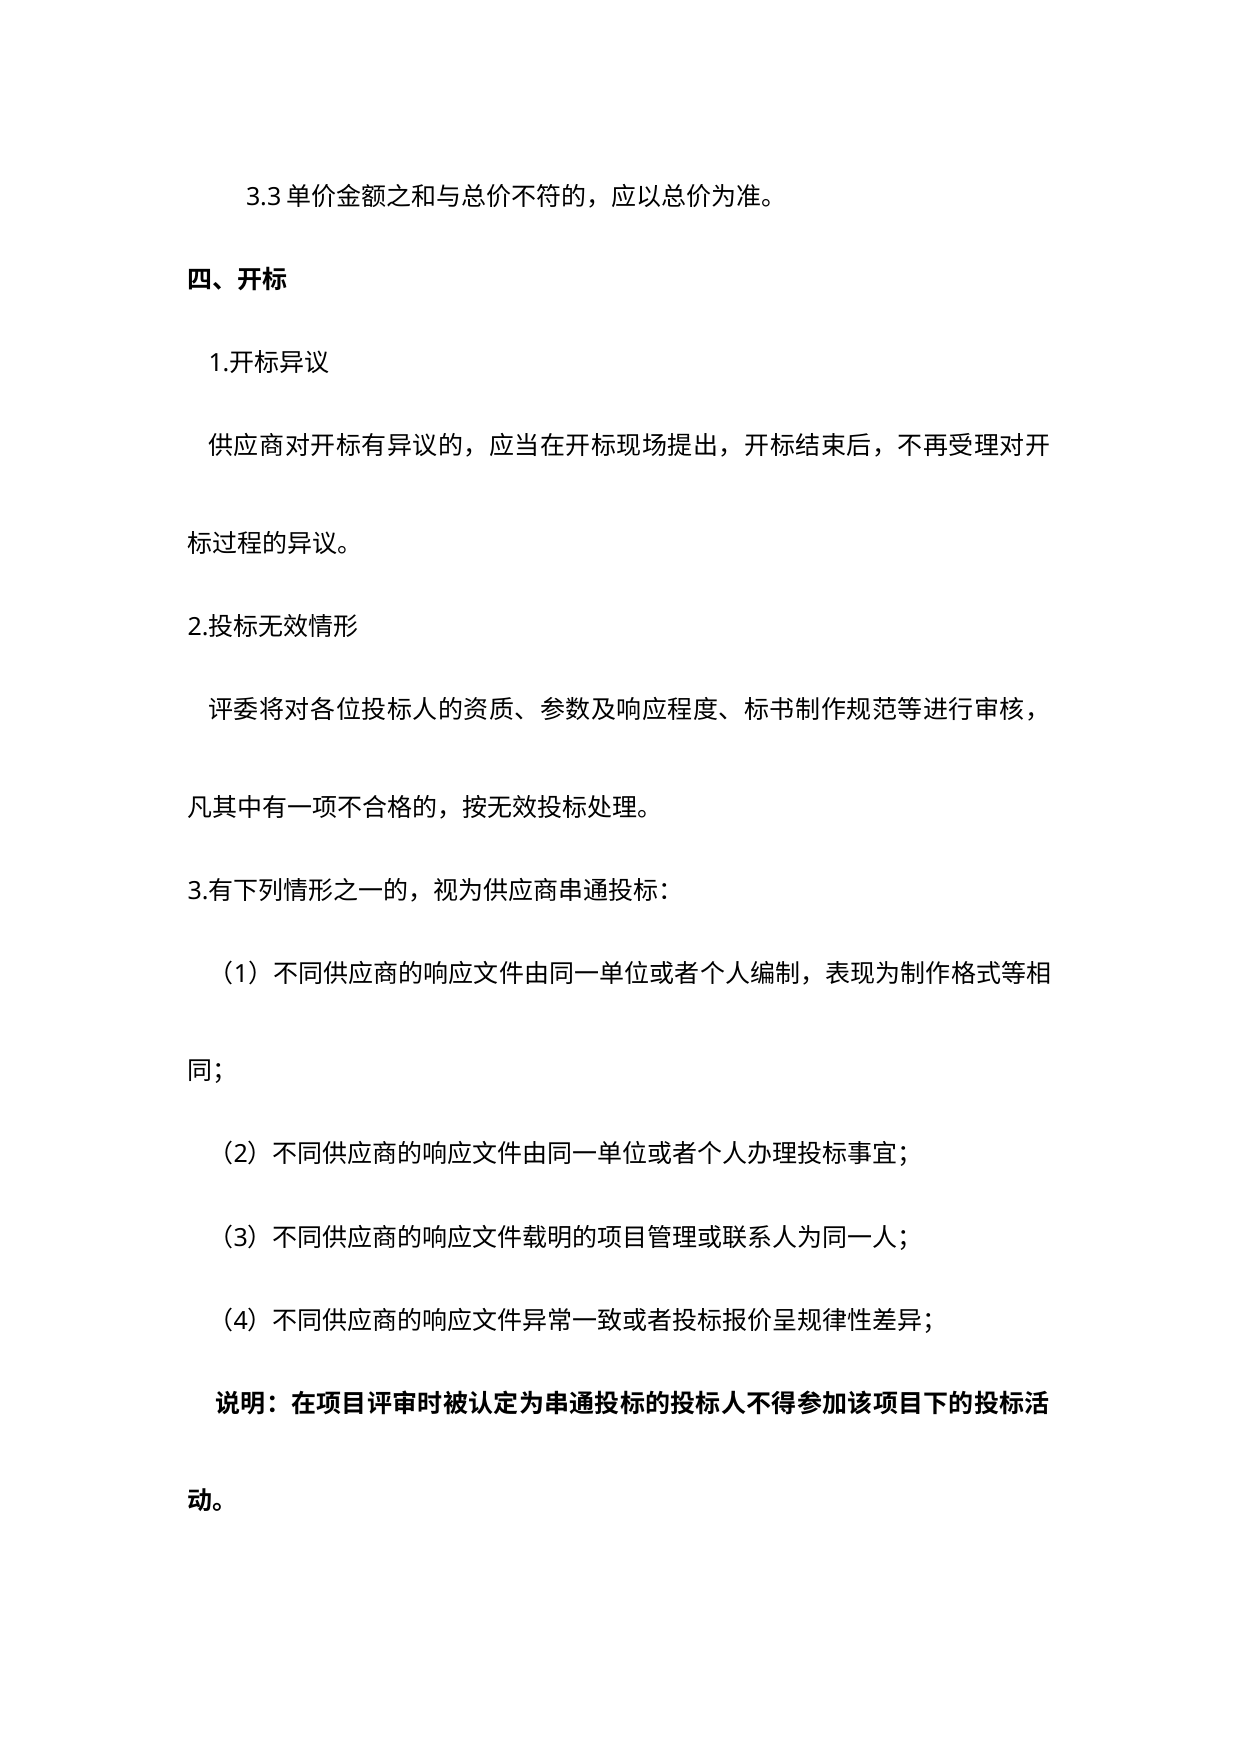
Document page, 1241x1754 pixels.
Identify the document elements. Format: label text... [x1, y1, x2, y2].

list 评委将对各位投标人的资质、参数及响应程度、标书制作规范等进行审核，凡其中有一项不合格的，按无效投标处理。 [187, 675, 1053, 838]
list 说明：在项目评审时被认定为串通投标的投标人不得参加该项目下的投标活动。 [187, 1369, 1053, 1531]
list 2.投标无效情形 [187, 592, 1053, 657]
list （3）不同供应商的响应文件载明的项目管理或联系人为同一人； [187, 1203, 1053, 1268]
list （4）不同供应商的响应文件异常一致或者投标报价呈规律性差异； [187, 1286, 1053, 1351]
list 3.3单价金额之和与总价不符的，应以总价为准。 [187, 162, 1053, 227]
list 3.有下列情形之一的，视为供应商串通投标： [187, 856, 1053, 921]
list 四、开标 [187, 245, 1053, 310]
list 供应商对开标有异议的，应当在开标现场提出，开标结束后，不再受理对开标过程的异议。 [187, 411, 1053, 574]
list 1.开标异议 [187, 328, 1053, 393]
list （2）不同供应商的响应文件由同一单位或者个人办理投标事宜； [187, 1119, 1053, 1184]
list （1）不同供应商的响应文件由同一单位或者个人编制，表现为制作格式等相同； [187, 939, 1053, 1101]
